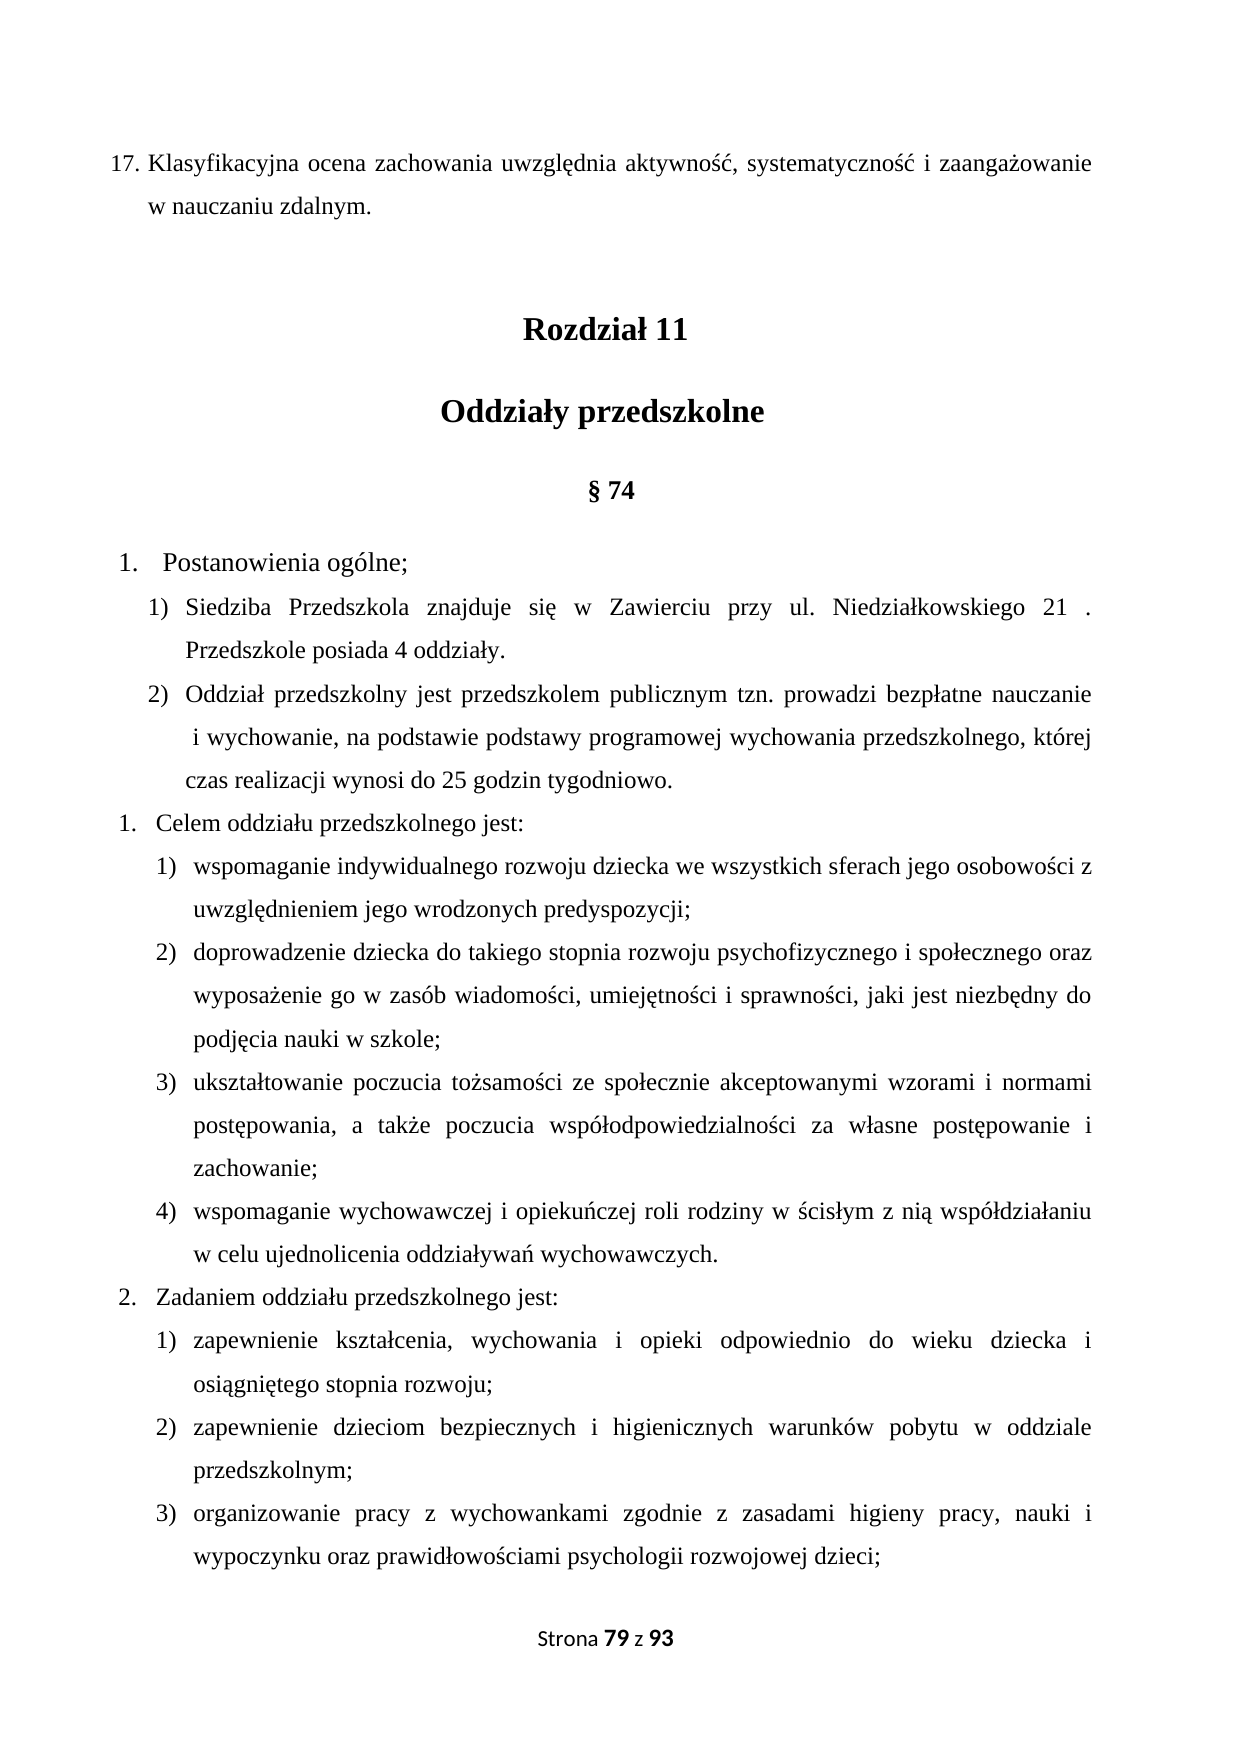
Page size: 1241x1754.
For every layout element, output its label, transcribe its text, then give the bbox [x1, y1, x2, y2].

list Celem oddziału przedszkolnego jest: [118, 808, 1093, 837]
list Siedziba Przedszkola znajduje się w Zawierciu przy ul. Niedziałkowskiego 21 . Przedszkole posiada 4 oddziały. [148, 592, 1093, 664]
list ukształtowanie poczucia tożsamości ze społecznie akceptowanymi wzorami i normami postępowania, a także poczucia współodpowiedzialności za własne postępowanie i zachowanie; [156, 1067, 1093, 1182]
list Zadaniem oddziału przedszkolnego jest: [118, 1282, 1093, 1311]
text § 74 [291, 474, 931, 505]
list wspomaganie wychowawczej i opiekuńczej roli rodziny w ścisłym z nią współdziałaniu w celu ujednolicenia oddziaływań wychowawczych. [156, 1196, 1093, 1268]
subtitle Rozdział 11 [118, 309, 1093, 347]
list Klasyfikacyjna ocena zachowania uwzględnia aktywność, systematyczność i zaangażowanie w nauczaniu zdalnym. [110, 148, 1093, 219]
list Postanowienia ogólne; [118, 546, 931, 577]
list zapewnienie dzieciom bezpiecznych i higienicznych warunków pobytu w oddziale przedszkolnym; [156, 1412, 1093, 1484]
list zapewnienie kształcenia, wychowania i opieki odpowiednio do wieku dziecka i osiągniętego stopnia rozwoju; [156, 1326, 1093, 1397]
list Oddział przedszkolny jest przedszkolem publicznym tzn. prowadzi bezpłatne nauczanie i wychowanie, na podstawie podstawy programowej wychowania przedszkolnego, której czas realizacji wynosi do 25 godzin tygodniowo. [148, 679, 1093, 794]
list wspomaganie indywidualnego rozwoju dziecka we wszystkich sferach jego osobowości z uwzględnieniem jego wrodzonych predyspozycji; [156, 851, 1093, 923]
list organizowanie pracy z wychowankami zgodnie z zasadami higieny pracy, nauki i wypoczynku oraz prawidłowościami psychologii rozwojowej dzieci; [156, 1498, 1093, 1570]
list doprowadzenie dziecka do takiego stopnia rozwoju psychofizycznego i społecznego oraz wyposażenie go w zasób wiadomości, umiejętności i sprawności, jaki jest niezbędny do podjęcia nauki w szkole; [156, 937, 1093, 1052]
subtitle Oddziały przedszkolne [118, 392, 1078, 430]
